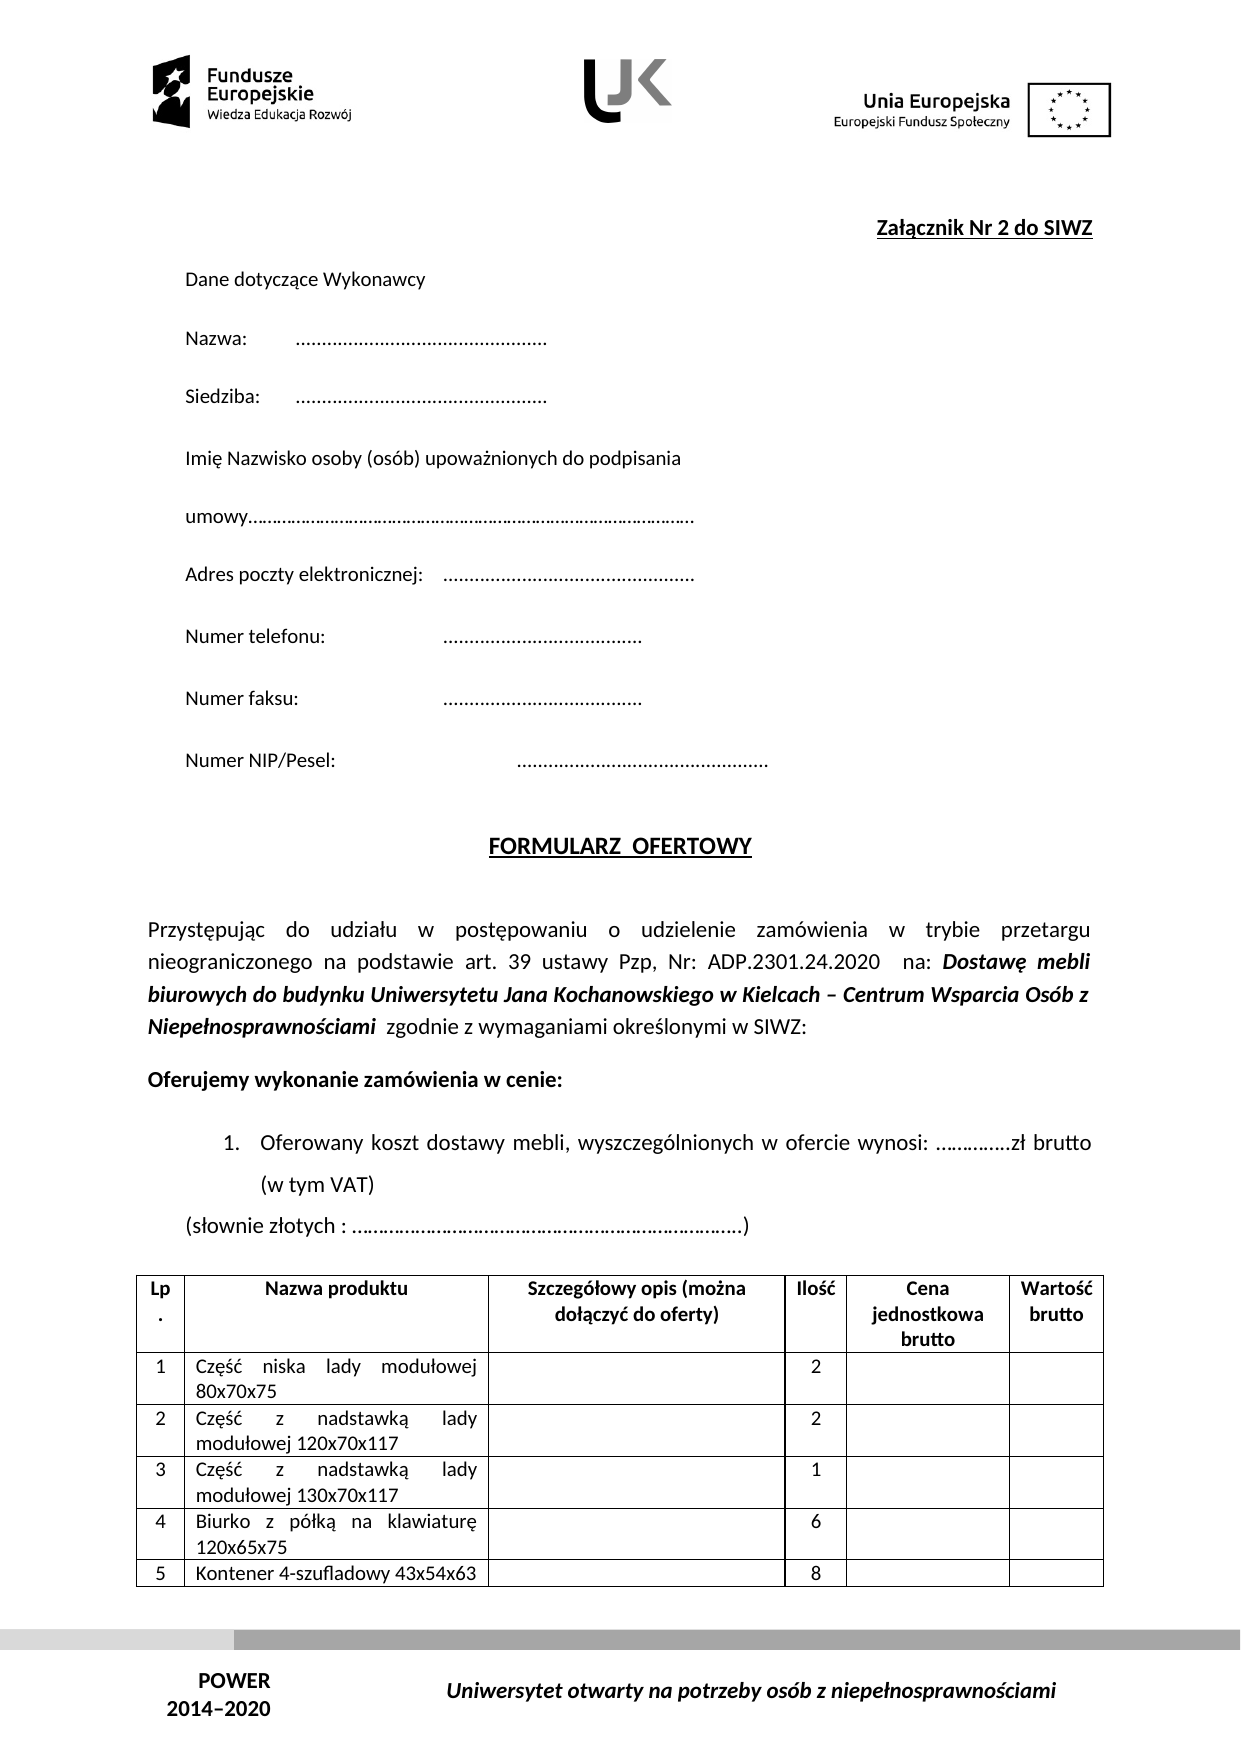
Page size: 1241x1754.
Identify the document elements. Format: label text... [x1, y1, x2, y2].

table_cell [847, 1353, 1009, 1404]
text Numer telefonu: ...................................... [185, 623, 1093, 681]
table_cell [1010, 1560, 1103, 1586]
table_cell [847, 1457, 1009, 1507]
table_header Ilość [786, 1276, 846, 1352]
table_cell [1010, 1353, 1103, 1404]
table_cell [489, 1509, 784, 1559]
text Załącznik Nr 2 do SIWZ [148, 213, 1093, 242]
table_header Szczegółowy opis (można dołączyć do oferty) [489, 1276, 784, 1352]
text Dane dotyczące Wykonawcy Nazwa: ................................................ Siedziba: ................................................ [185, 267, 1093, 441]
table_cell 2 [137, 1405, 184, 1456]
text Numer NIP/Pesel: ................................................ [185, 747, 1093, 772]
table_cell [847, 1560, 1009, 1586]
picture [816, 64, 1129, 155]
picture [134, 36, 369, 146]
table_cell [1010, 1457, 1103, 1507]
text umowy………………………………………………………………………………… [185, 503, 1093, 529]
table_cell 6 [786, 1509, 846, 1559]
table_cell 2 [786, 1405, 846, 1456]
text Przystępując do udziału w postępowaniu o udzielenie zamówienia w trybie przetargu nieograniczonego na podstawie art. 39 ustawy Pzp, Nr: ADP.2301.24.2020 na: Dostawę mebli biurowych do budynku Uniwersytetu Jana Kochanowskiego w Kielcach – Centrum Wsparcia Osób z Niepełnosprawnościami zgodnie z wymaganiami określonymi w SIWZ: [148, 915, 1093, 1040]
table_header Wartość brutto [1010, 1276, 1103, 1352]
table_cell Część z nadstawką lady modułowej 120x70x117 [185, 1405, 488, 1456]
table_cell Część z nadstawką lady modułowej 130x70x117 [185, 1457, 488, 1507]
table_cell [489, 1457, 784, 1507]
table_header Cena jednostkowa brutto [847, 1276, 1009, 1352]
table_cell [1010, 1509, 1103, 1559]
table_cell Kontener 4-szufladowy 43x54x63 [185, 1560, 488, 1586]
table_cell [1010, 1405, 1103, 1456]
table_cell [847, 1405, 1009, 1456]
table_header Lp. [137, 1276, 184, 1352]
table_cell Część niska lady modułowej 80x70x75 [185, 1353, 488, 1404]
text Oferujemy wykonanie zamówienia w cenie: [148, 1065, 1093, 1093]
table_cell 3 [137, 1457, 184, 1507]
table_cell 2 [786, 1353, 846, 1404]
table_cell 1 [137, 1353, 184, 1404]
subtitle FORMULARZ OFERTOWY [148, 830, 1093, 861]
table_cell Biurko z półką na klawiaturę 120x65x75 [185, 1509, 488, 1559]
table_cell [847, 1509, 1009, 1559]
text Numer faksu: ...................................... [185, 685, 1093, 743]
text Imię Nazwisko osoby (osób) upoważnionych do podpisania [185, 445, 1093, 470]
table_cell [489, 1353, 784, 1404]
table_cell 1 [786, 1457, 846, 1507]
table_cell 8 [786, 1560, 846, 1586]
table_header Nazwa produktu [185, 1276, 488, 1352]
table_cell 4 [137, 1509, 184, 1559]
text Adres poczty elektronicznej: ................................................ [185, 562, 1093, 619]
table_cell 5 [137, 1560, 184, 1586]
table_cell [489, 1405, 784, 1456]
list Oferowany koszt dostawy mebli, wyszczególnionych w ofercie wynosi: …………..zł brutto (w tym VAT) [223, 1128, 1093, 1198]
table_cell [489, 1560, 784, 1586]
picture [584, 59, 672, 123]
text (słownie złotych : ………………………………………………………………..) [148, 1212, 1093, 1240]
